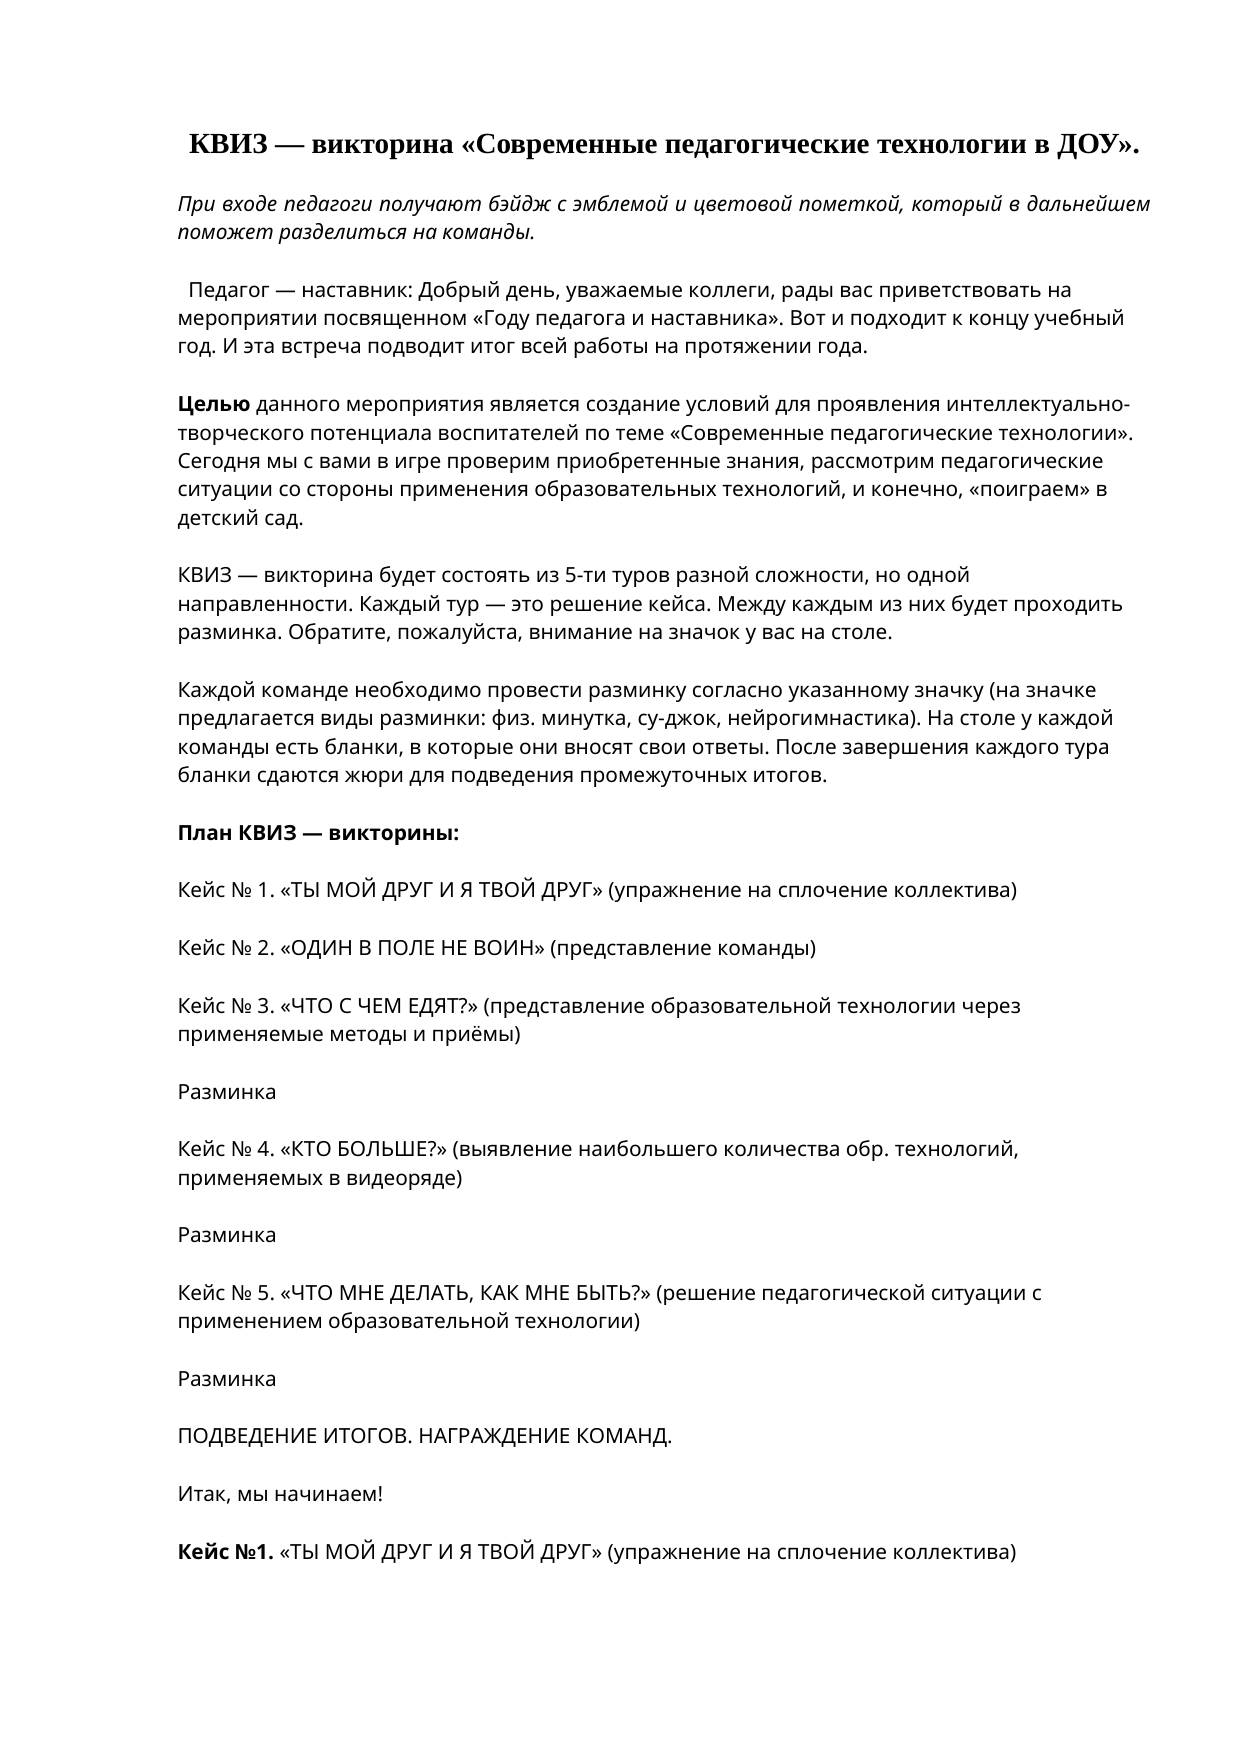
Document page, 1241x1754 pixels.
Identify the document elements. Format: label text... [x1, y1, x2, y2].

text При входе педагоги получают бэйдж с эмблемой и цветовой пометкой, который в дальнейшем поможет разделиться на команды. [177, 189, 1152, 246]
text Целью данного мероприятия является создание условий для проявления интеллектуально-творческого потенциала воспитателей по теме «Современные педагогические технологии». Сегодня мы с вами в игре проверим приобретенные знания, рассмотрим педагогические ситуации со стороны применения образовательных технологий, и конечно, «поиграем» в детский сад. [177, 389, 1152, 531]
text Педагог — наставник: Добрый день, уважаемые коллеги, рады вас приветствовать на мероприятии посвященном «Году педагога и наставника». Вот и подходит к концу учебный год. И эта встреча подводит итог всей работы на протяжении года. [177, 275, 1152, 360]
text КВИЗ — викторина будет состоять из 5-ти туров разной сложности, но одной направленности. Каждый тур — это решение кейса. Между каждым из них будет проходить разминка. Обратите, пожалуйста, внимание на значок у вас на столе. [177, 561, 1152, 646]
text Кейс № 4. «КТО БОЛЬШЕ?» (выявление наибольшего количества обр. технологий, применяемых в видеоряде) [177, 1134, 1152, 1191]
text ПОДВЕДЕНИЕ ИТОГОВ. НАГРАЖДЕНИЕ КОМАНД. [177, 1422, 1152, 1450]
text План КВИЗ — викторины: [177, 818, 1152, 846]
text Разминка [177, 1220, 1152, 1249]
text Кейс № 5. «ЧТО МНЕ ДЕЛАТЬ, КАК МНЕ БЫТЬ?» (решение педагогической ситуации с применением образовательной технологии) [177, 1278, 1152, 1335]
text Кейс № 2. «ОДИН В ПОЛЕ НЕ ВОИН» (представление команды) [177, 933, 1152, 962]
text КВИЗ — викторина «Современные педагогические технологии в ДОУ». [177, 126, 1152, 159]
text Разминка [177, 1364, 1152, 1392]
text Каждой команде необходимо провести разминку согласно указанному значку (на значке предлагается виды разминки: физ. минутка, су-джок, нейрогимнастика). На столе у каждой команды есть бланки, в которые они вносят свои ответы. После завершения каждого тура бланки сдаются жюри для подведения промежуточных итогов. [177, 675, 1152, 789]
text Разминка [177, 1077, 1152, 1105]
text Кейс № 3. «ЧТО С ЧЕМ ЕДЯТ?» (представление образовательной технологии через применяемые методы и приёмы) [177, 991, 1152, 1048]
text Кейс № 1. «ТЫ МОЙ ДРУГ И Я ТВОЙ ДРУГ» (упражнение на сплочение коллектива) [177, 876, 1152, 904]
text Итак, мы начинаем! [177, 1479, 1152, 1508]
text Кейс №1. «ТЫ МОЙ ДРУГ И Я ТВОЙ ДРУГ» (упражнение на сплочение коллектива) [177, 1537, 1152, 1565]
